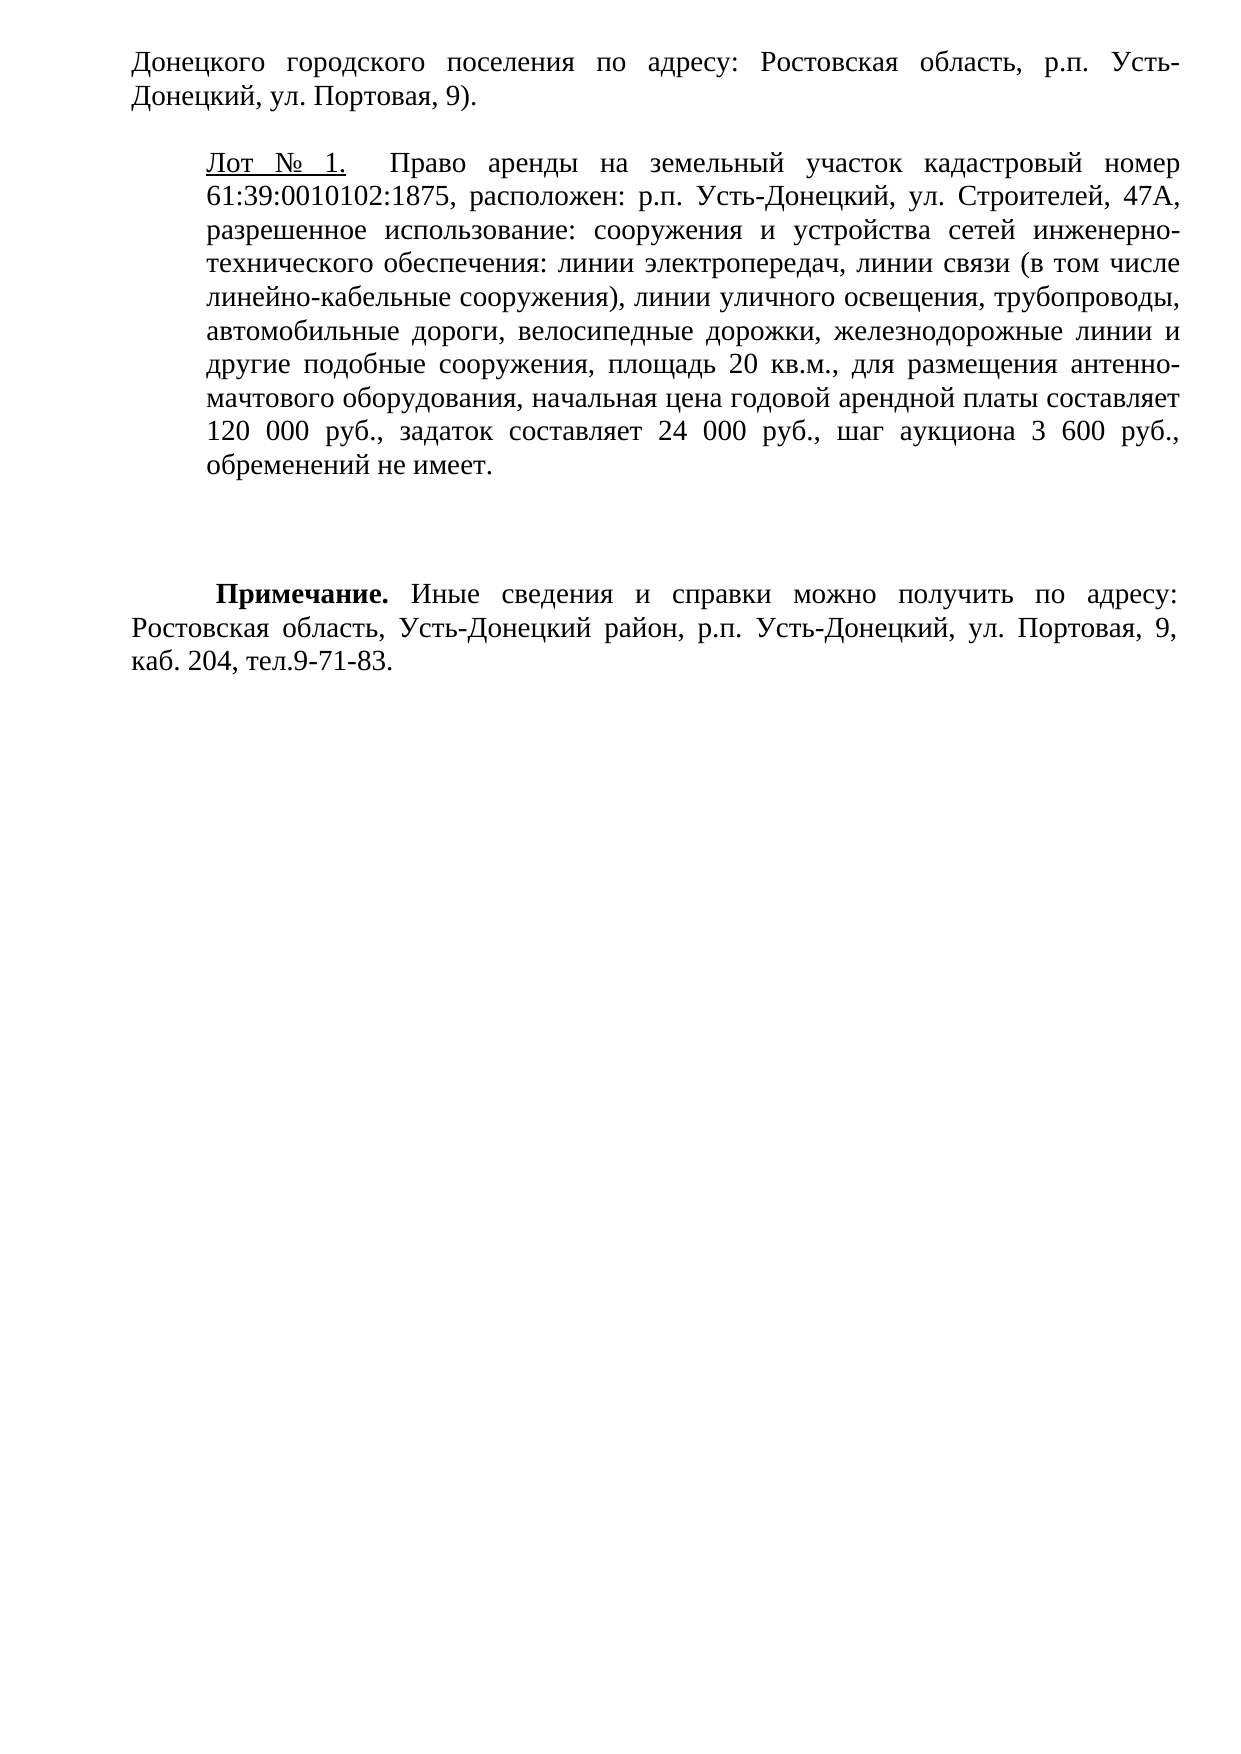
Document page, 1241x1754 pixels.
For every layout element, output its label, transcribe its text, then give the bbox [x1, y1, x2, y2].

text Лот № 1. Право аренды на земельный участок кадастровый номер 61:39:0010102:1875, расположен: р.п. Усть-Донецкий, ул. Строителей, 47А, разрешенное использование: сооружения и устройства сетей инженерно-технического обеспечения: линии электропередач, линии связи (в том числе линейно-кабельные сооружения), линии уличного освещения, трубопроводы, автомобильные дороги, велосипедные дорожки, железнодорожные линии и другие подобные сооружения, площадь 20 кв.м., для размещения антенно-мачтового оборудования, начальная цена годовой арендной платы составляет 120 000 руб., задаток составляет 24 000 руб., шаг аукциона 3 600 руб., обременений не имеет. [206, 145, 1181, 480]
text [131, 44, 1181, 111]
text Примечание. Иные сведения и справки можно получить по адресу: Ростовская область, Усть-Донецкий район, р.п. Усть-Донецкий, ул. Портовая, 9, каб. 204, тел.9-71-83. [131, 576, 1178, 677]
